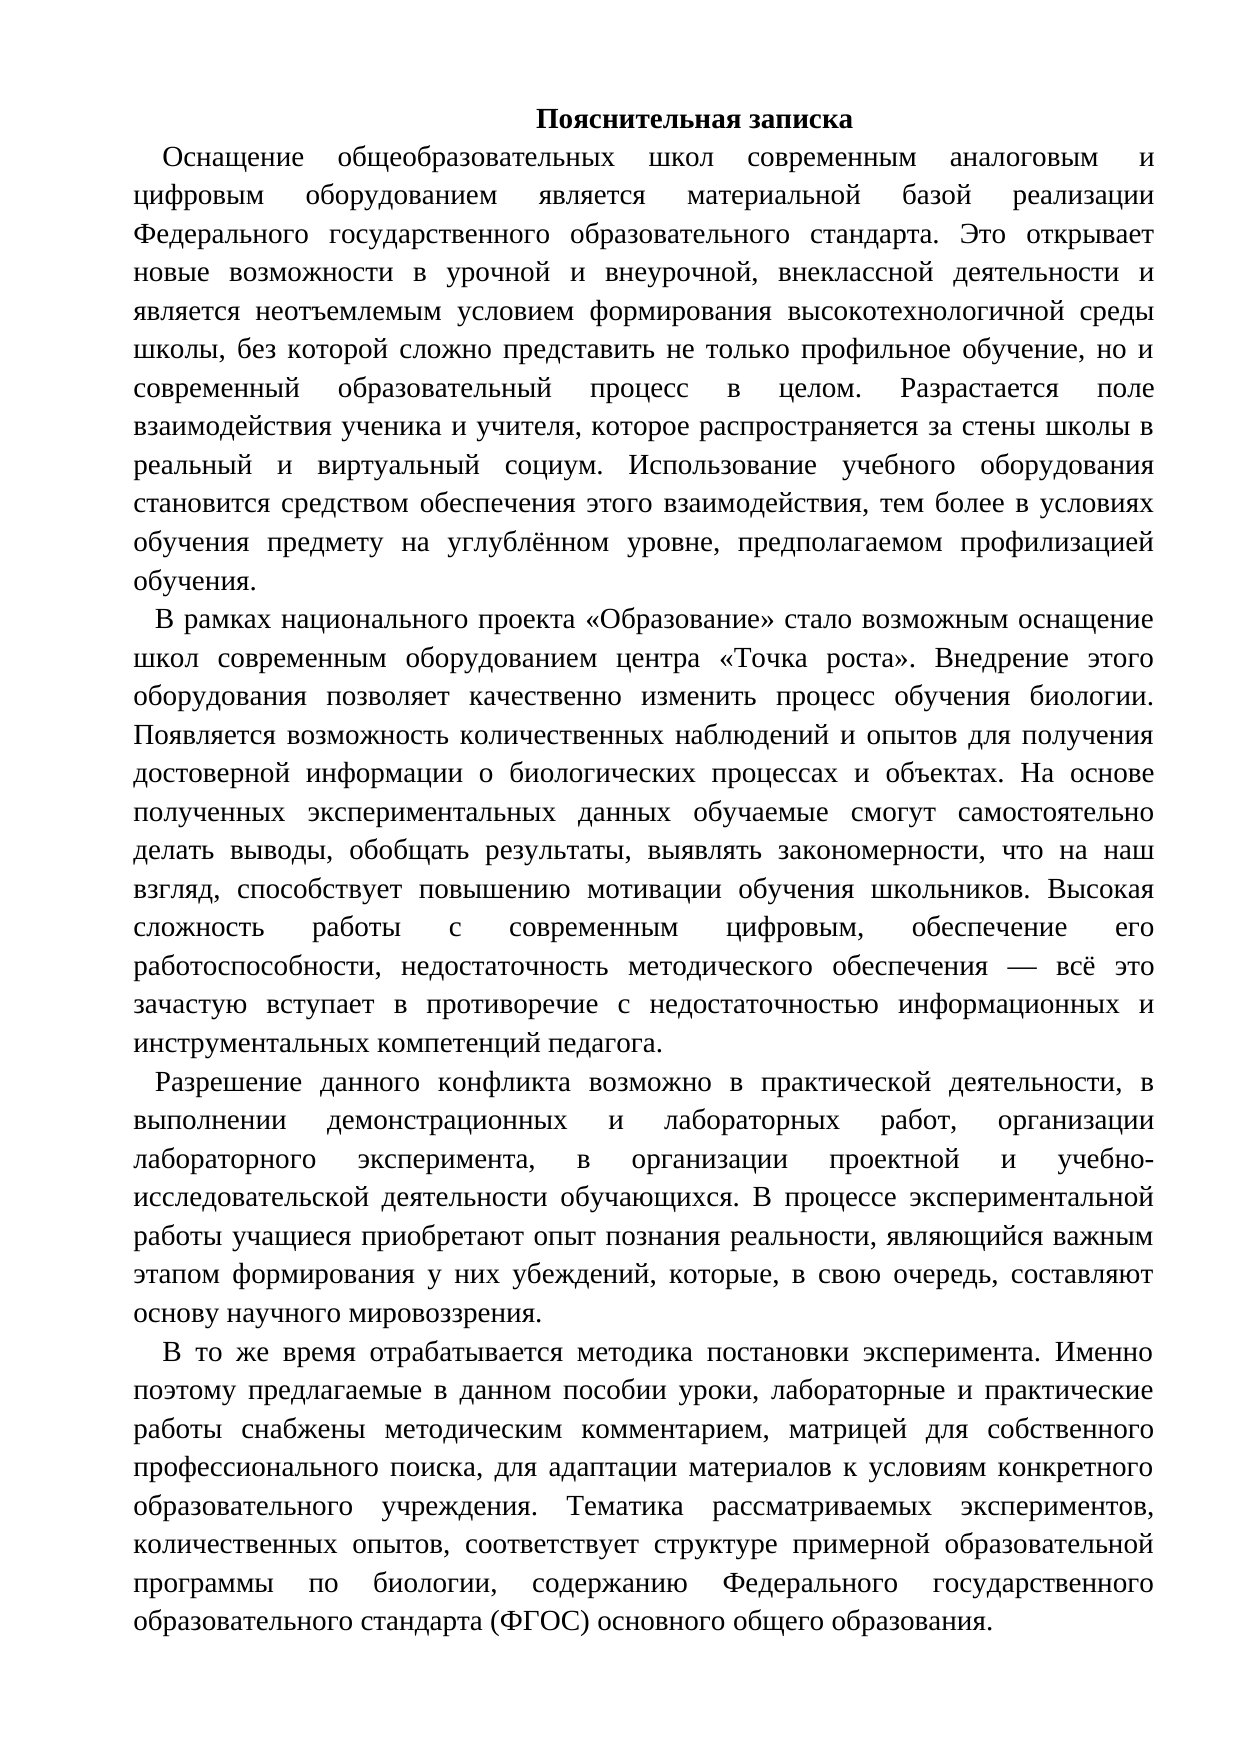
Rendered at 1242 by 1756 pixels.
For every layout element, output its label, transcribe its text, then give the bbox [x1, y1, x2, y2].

text Оснащение общеобразовательных школ современным аналоговым и цифровым оборудованием является материальной базой реализации Федерального государственного образовательного стандарта. Это открывает новые возможности в урочной и внеурочной, внеклассной деятельности и является неотъемлемым условием формирования высокотехнологичной среды школы, без которой сложно представить не только профильное обучение, но и современный образовательный процесс в целом. Разрастается поле взаимодействия ученика и учителя, которое распространяется за стены школы в реальный и виртуальный социум. Использование учебного оборудования становится средством обеспечения этого взаимодействия, тем более в условиях обучения предмету на углублённом уровне, предполагаемом профилизацией обучения. [133, 139, 1154, 596]
text В то же время отрабатывается методика постановки эксперимента. Именно поэтому предлагаемые в данном пособии уроки, лабораторные и практические работы снабжены методическим комментарием, матрицей для собственного профессионального поиска, для адаптации материалов к условиям конкретного образовательного учреждения. Тематика рассматриваемых экспериментов, количественных опытов, соответствует структуре примерной образовательной программы по биологии, содержанию Федерального государственного образовательного стандарта (ФГОС) основного общего образования. [133, 1334, 1154, 1637]
text В рамках национального проекта «Образование» стало возможным оснащение школ современным оборудованием центра «Точка роста». Внедрение этого оборудования позволяет качественно изменить процесс обучения биологии. Появляется возможность количественных наблюдений и опытов для получения достоверной информации о биологических процессах и объектах. На основе полученных экспериментальных данных обучаемые смогут самостоятельно делать выводы, обобщать результаты, выявлять закономерности, что на наш взгляд, способствует повышению мотивации обучения школьников. Высокая сложность работы с современным цифровым, обеспечение его работоспособности, недостаточность методического обеспечения — всё это зачастую вступает в противоречие с недостаточностью информационных и инструментальных компетенций педагога. [133, 601, 1154, 1059]
text Разрешение данного конфликта возможно в практической деятельности, в выполнении демонстрационных и лабораторных работ, организации лабораторного эксперимента, в организации проектной и учебно- исследовательской деятельности обучающихся. В процессе экспериментальной работы учащиеся приобретают опыт познания реальности, являющийся важным этапом формирования у них убеждений, которые, в свою очередь, составляют основу научного мировоззрения. [133, 1064, 1154, 1329]
subtitle Пояснительная записка [536, 101, 1177, 135]
